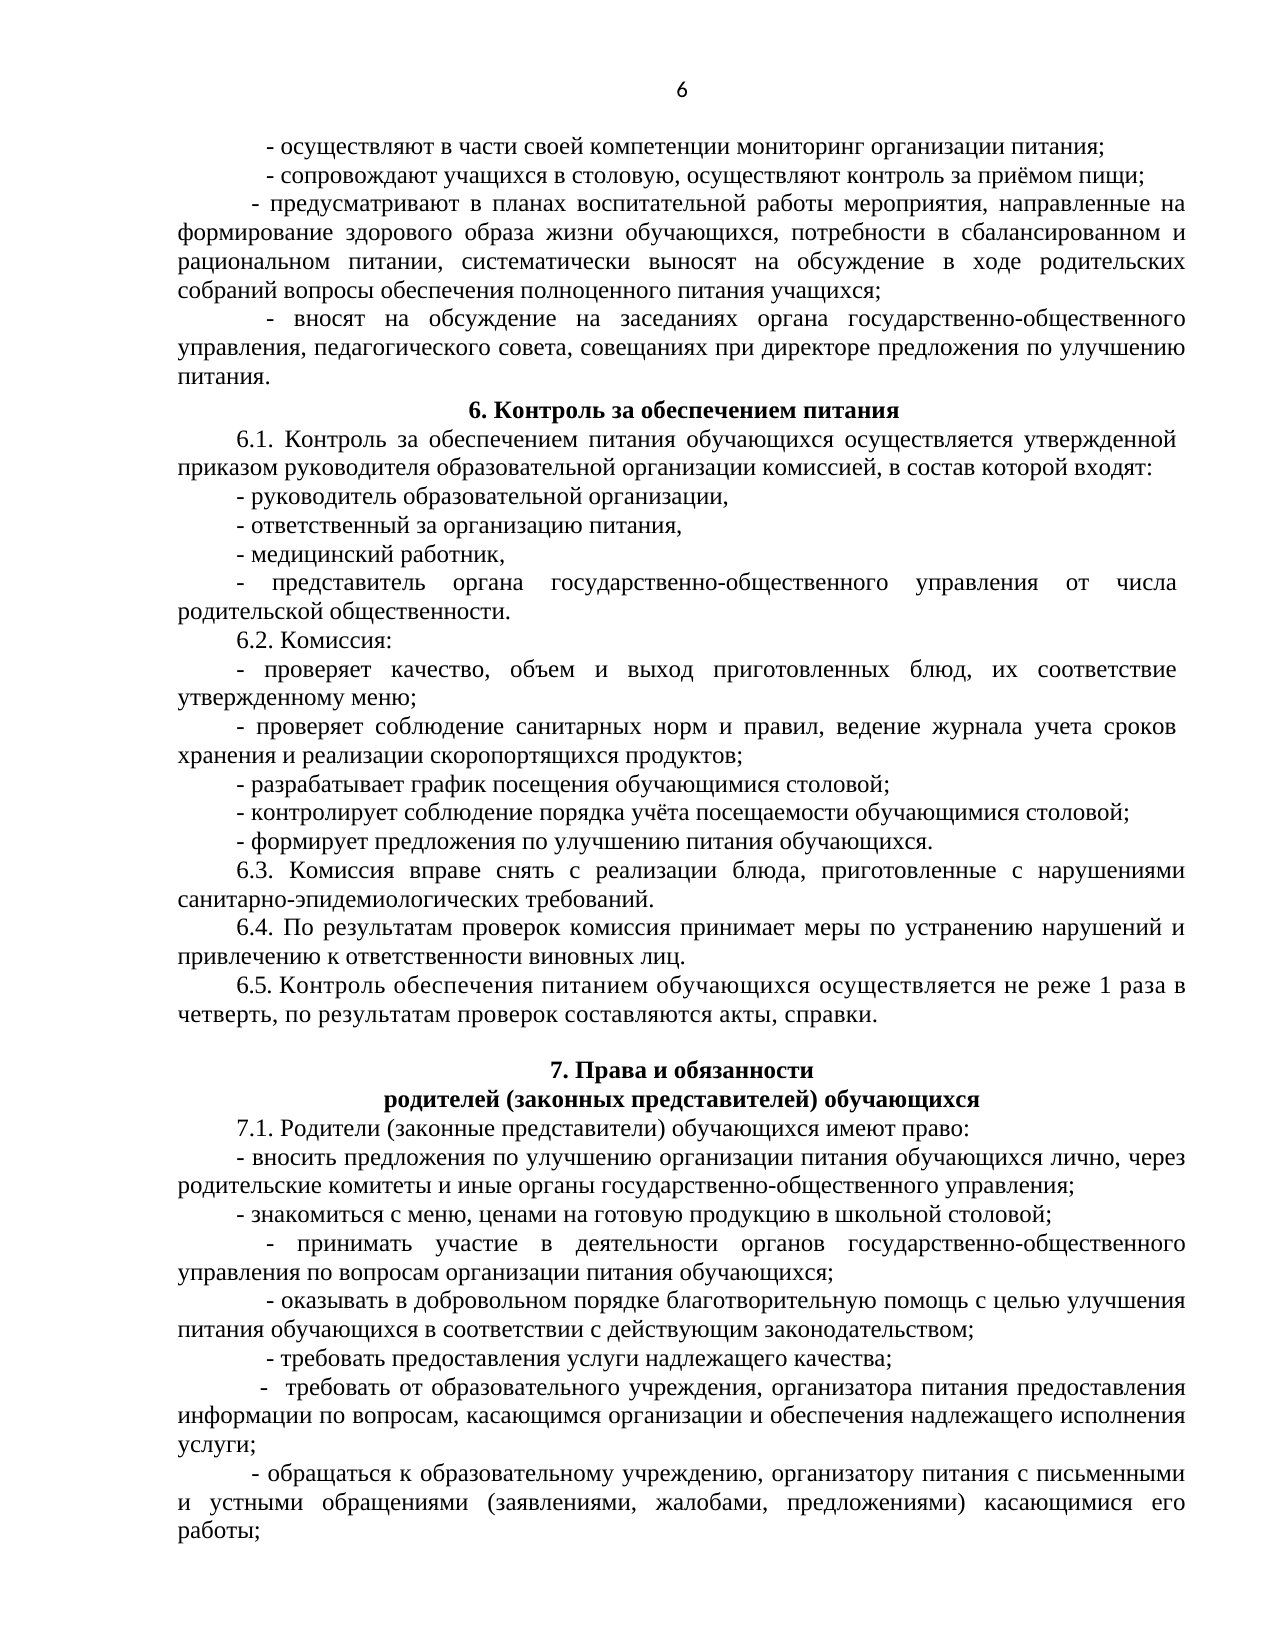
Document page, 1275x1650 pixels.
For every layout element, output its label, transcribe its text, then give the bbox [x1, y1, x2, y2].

text - проверяет качество, объем и выход приготовленных блюд, их соответствие утвержденному меню; [177, 654, 1177, 711]
text - осуществляют в части своей компетенции мониторинг организации питания; [177, 131, 1186, 160]
text 6.4. По результатам проверок комиссия принимает меры по устранению нарушений и привлечению к ответственности виновных лиц. [177, 912, 1186, 970]
text родителей (законных представителей) обучающихся [177, 1084, 1186, 1113]
text - проверяет соблюдение санитарных норм и правил, ведение журнала учета сроков хранения и реализации скоропортящихся продуктов; [177, 711, 1177, 769]
text - вносят на обсуждение на заседаниях органа государственно-общественного управления, педагогического совета, совещаниях при директоре предложения по улучшению питания. [177, 303, 1186, 390]
text - медицинский работник, [177, 539, 1177, 567]
text - вносить предложения по улучшению организации питания обучающихся лично, через родительские комитеты и иные органы государственно-общественного управления; [177, 1142, 1186, 1199]
text - обращаться к образовательному учреждению, организатору питания с письменными и устными обращениями (заявлениями, жалобами, предложениями) касающимися его работы; [177, 1458, 1186, 1544]
text 6.5. Контроль обеспечения питанием обучающихся осуществляется не реже 1 раза в четверть, по результатам проверок составляются акты, справки. [177, 970, 1186, 1027]
text 7. Права и обязанности [177, 1055, 1186, 1084]
text - требовать от образовательного учреждения, организатора питания предоставления информации по вопросам, касающимся организации и обеспечения надлежащего исполнения услуги; [177, 1372, 1186, 1458]
text - разрабатывает график посещения обучающимися столовой; [177, 769, 1177, 797]
text - представитель органа государственно-общественного управления от числа родительской общественности. [177, 567, 1177, 625]
text - формирует предложения по улучшению питания обучающихся. [177, 826, 1177, 855]
text - предусматривают в планах воспитательной работы мероприятия, направленные на формирование здорового образа жизни обучающихся, потребности в сбалансированном и рациональном питании, систематически выносят на обсуждение в ходе родительских собраний вопросы обеспечения полноценного питания учащихся; [177, 188, 1186, 303]
text - ответственный за организацию питания, [177, 510, 1177, 539]
text 6.3. Комиссия вправе снять с реализации блюда, приготовленные с нарушениями санитарно-эпидемиологических требований. [177, 855, 1186, 912]
text 6. Контроль за обеспечением питания [182, 395, 1186, 424]
text 6.2. Комиссия: [177, 625, 1177, 654]
text - оказывать в добровольном порядке благотворительную помощь с целью улучшения питания обучающихся в соответствии с действующим законодательством; [177, 1285, 1186, 1343]
text - принимать участие в деятельности органов государственно-общественного управления по вопросам организации питания обучающихся; [177, 1228, 1186, 1285]
text - руководитель образовательной организации, [177, 481, 1177, 510]
text - знакомиться с меню, ценами на готовую продукцию в школьной столовой; [177, 1199, 1186, 1228]
text 6.1. Контроль за обеспечением питания обучающихся осуществляется утвержденной приказом руководителя образовательной организации комиссией, в состав которой входят: [177, 424, 1177, 481]
text - сопровождают учащихся в столовую, осуществляют контроль за приёмом пищи; [177, 160, 1186, 188]
text 7.1. Родители (законные представители) обучающихся имеют право: [177, 1113, 1186, 1142]
text - требовать предоставления услуги надлежащего качества; [177, 1343, 1186, 1372]
text - контролирует соблюдение порядка учёта посещаемости обучающимися столовой; [177, 797, 1177, 826]
